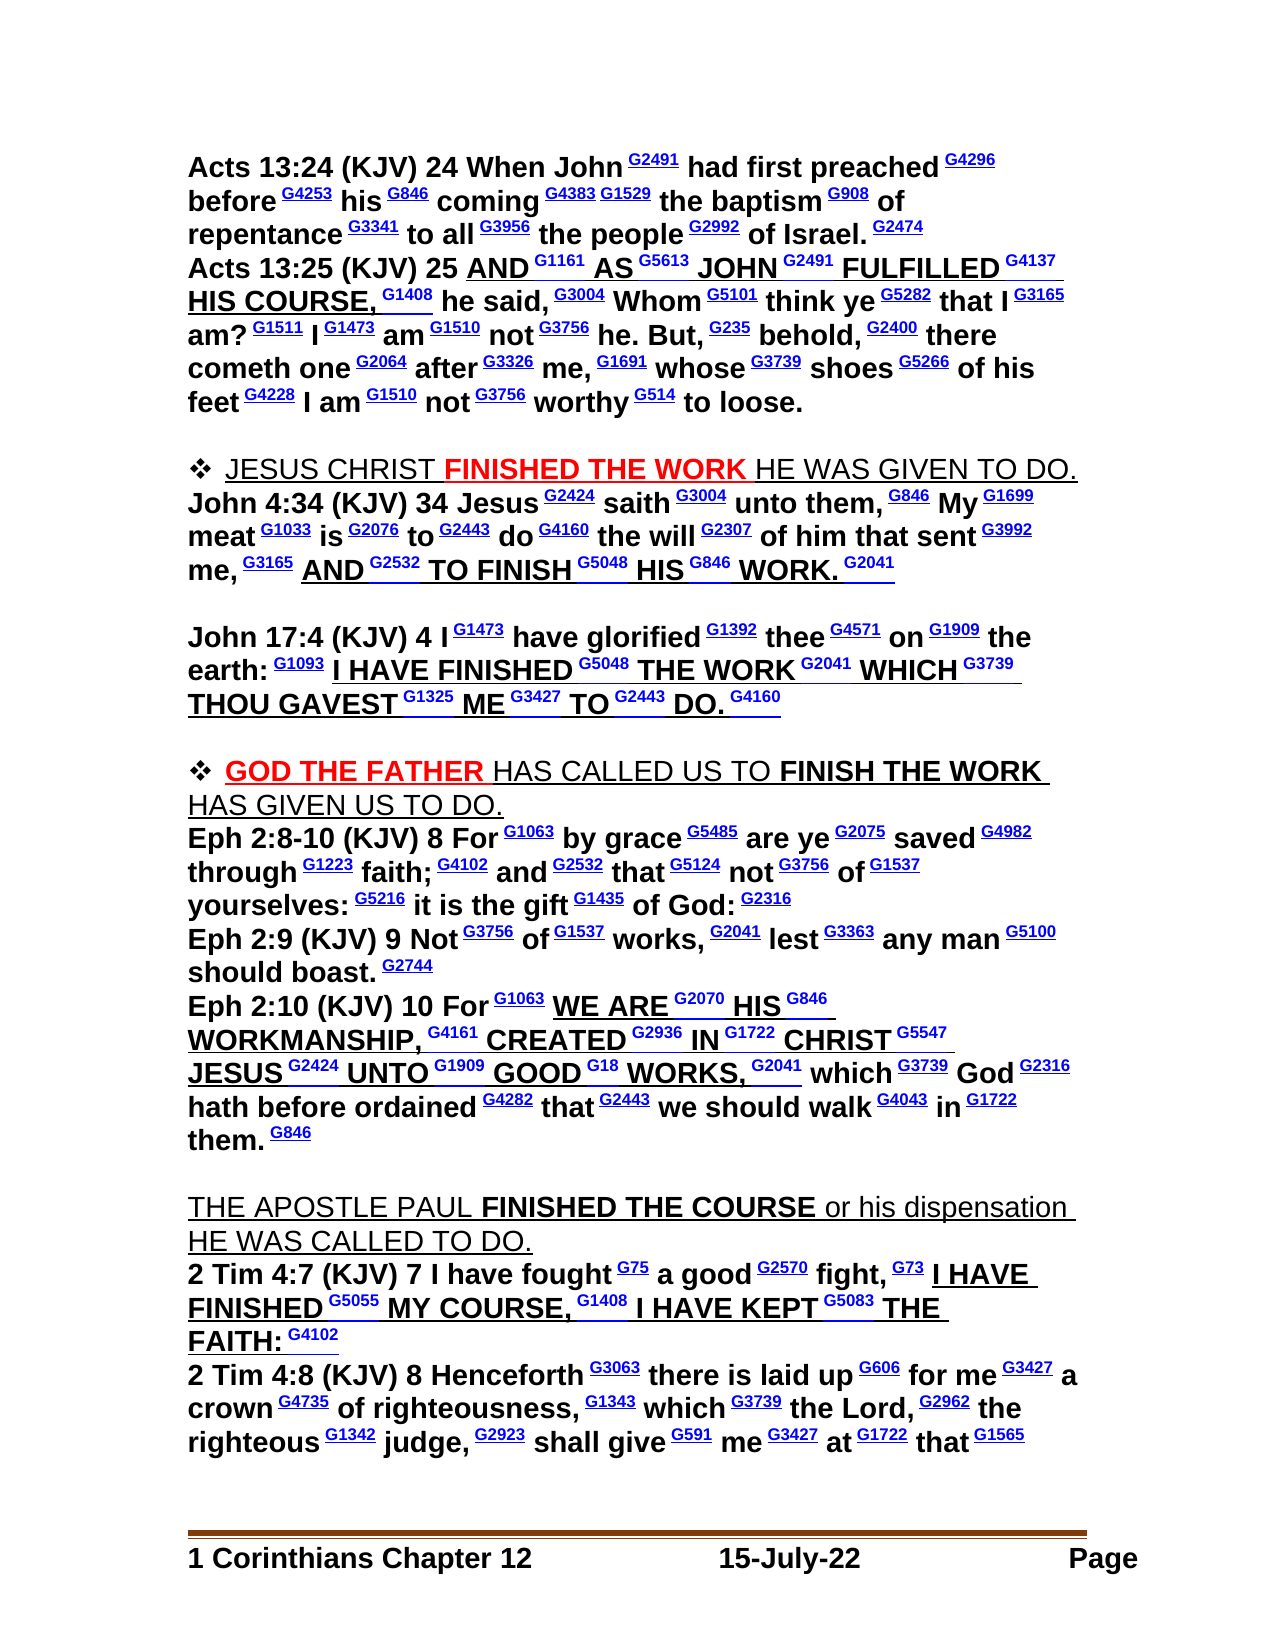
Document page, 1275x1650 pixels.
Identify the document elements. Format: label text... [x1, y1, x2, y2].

text THE APOSTLE PAUL FINISHED THE COURSE or his dispensation HE WAS CALLED TO DO. [187, 1190, 1087, 1257]
text Eph 2:8-10 (KJV) 8 For G1063 by grace G5485 are ye G2075 saved G4982 through G1223 faith; G4102 and G2532 that G5124 not G3756 of G1537 yourselves: G5216 it is the gift G1435 of God: G2316 [187, 821, 1087, 922]
list JESUS CHRIST FINISHED THE WORK HE WAS GIVEN TO DO. [187, 452, 1087, 486]
text Acts 13:25 (KJV) 25 AND G1161 AS G5613 JOHN G2491 FULFILLED G4137 HIS COURSE, G1408 he said, G3004 Whom G5101 think ye G5282 that I G3165 am? G1511 I G1473 am G1510 not G3756 he. But, G235 behold, G2400 there cometh one G2064 after G3326 me, G1691 whose G3739 shoes G5266 of his feet G4228 I am G1510 not G3756 worthy G514 to loose. [187, 251, 1087, 418]
text Acts 13:24 (KJV) 24 When John G2491 had first preached G4296 before G4253 his G846 coming G4383 G1529 the baptism G908 of repentance G3341 to all G3956 the people G2992 of Israel. G2474 [187, 150, 1087, 251]
text Eph 2:10 (KJV) 10 For G1063 WE ARE G2070 HIS G846 WORKMANSHIP, G4161 CREATED G2936 IN G1722 CHRIST G5547 JESUS G2424 UNTO G1909 GOOD G18 WORKS, G2041 which G3739 God G2316 hath before ordained G4282 that G2443 we should walk G4043 in G1722 them. G846 [187, 989, 1087, 1157]
text 2 Tim 4:7 (KJV) 7 I have fought G75 a good G2570 fight, G73 I HAVE FINISHED G5055 MY COURSE, G1408 I HAVE KEPT G5083 THE FAITH: G4102 [187, 1257, 1087, 1358]
text Eph 2:9 (KJV) 9 Not G3756 of G1537 works, G2041 lest G3363 any man G5100 should boast. G2744 [187, 922, 1087, 989]
list GOD THE FATHER HAS CALLED US TO FINISH THE WORK [187, 754, 1087, 788]
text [187, 1358, 1087, 1458]
text John 4:34 (KJV) 34 Jesus G2424 saith G3004 unto them, G846 My G1699 meat G1033 is G2076 to G2443 do G4160 the will G2307 of him that sent G3992 me, G3165 AND G2532 TO FINISH G5048 HIS G846 WORK. G2041 [187, 486, 1087, 586]
text John 17:4 (KJV) 4 I G1473 have glorified G1392 thee G4571 on G1909 the earth: G1093 I HAVE FINISHED G5048 THE WORK G2041 WHICH G3739 THOU GAVEST G1325 ME G3427 TO G2443 DO. G4160 [187, 620, 1087, 720]
text HAS GIVEN US TO DO. [187, 788, 1087, 821]
